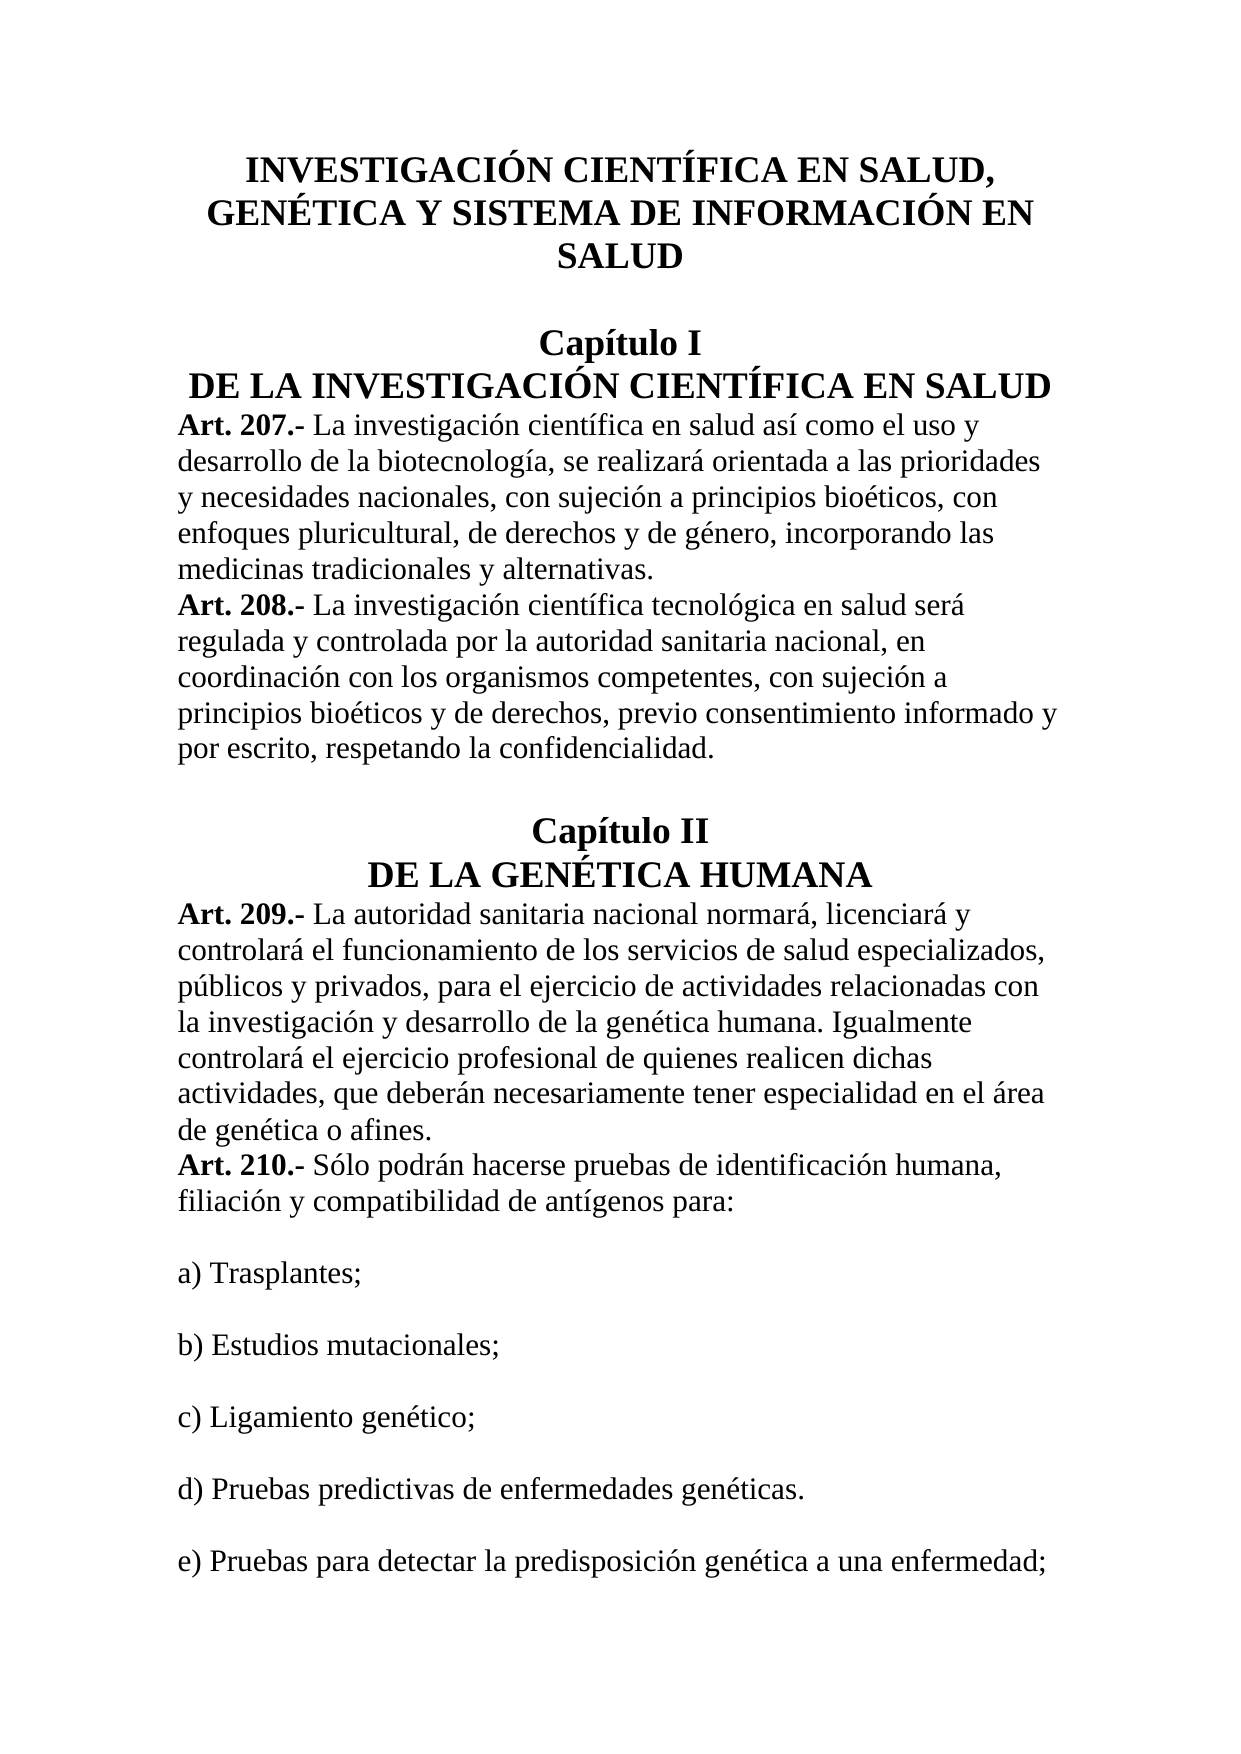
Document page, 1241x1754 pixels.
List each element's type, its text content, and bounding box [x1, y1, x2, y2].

text Capítulo II DE LA GENÉTICA HUMANA [177, 766, 1063, 895]
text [177, 148, 1063, 277]
text Art. 207.- La investigación científica en salud así como el uso y desarrollo de la biotecnología, se realizará orientada a las prioridades y necesidades nacionales, con sujeción a principios bioéticos, con enfoques pluricultural, de derechos y de género, incorporando las medicinas tradicionales y alternativas. [177, 406, 1063, 586]
text Art. 209.- La autoridad sanitaria nacional normará, licenciará y controlará el funcionamiento de los servicios de salud especializados, públicos y privados, para el ejercicio de actividades relacionadas con la investigación y desarrollo de la genética humana. Igualmente controlará el ejercicio profesional de quienes realicen dichas actividades, que deberán necesariamente tener especialidad en el área de genética o afines. [177, 895, 1063, 1147]
text Capítulo I DE LA INVESTIGACIÓN CIENTÍFICA EN SALUD [177, 277, 1063, 406]
text Art. 208.- La investigación científica tecnológica en salud será regulada y controlada por la autoridad sanitaria nacional, en coordinación con los organismos competentes, con sujeción a principios bioéticos y de derechos, previo consentimiento informado y por escrito, respetando la confidencialidad. [177, 586, 1063, 766]
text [177, 1147, 1063, 1578]
